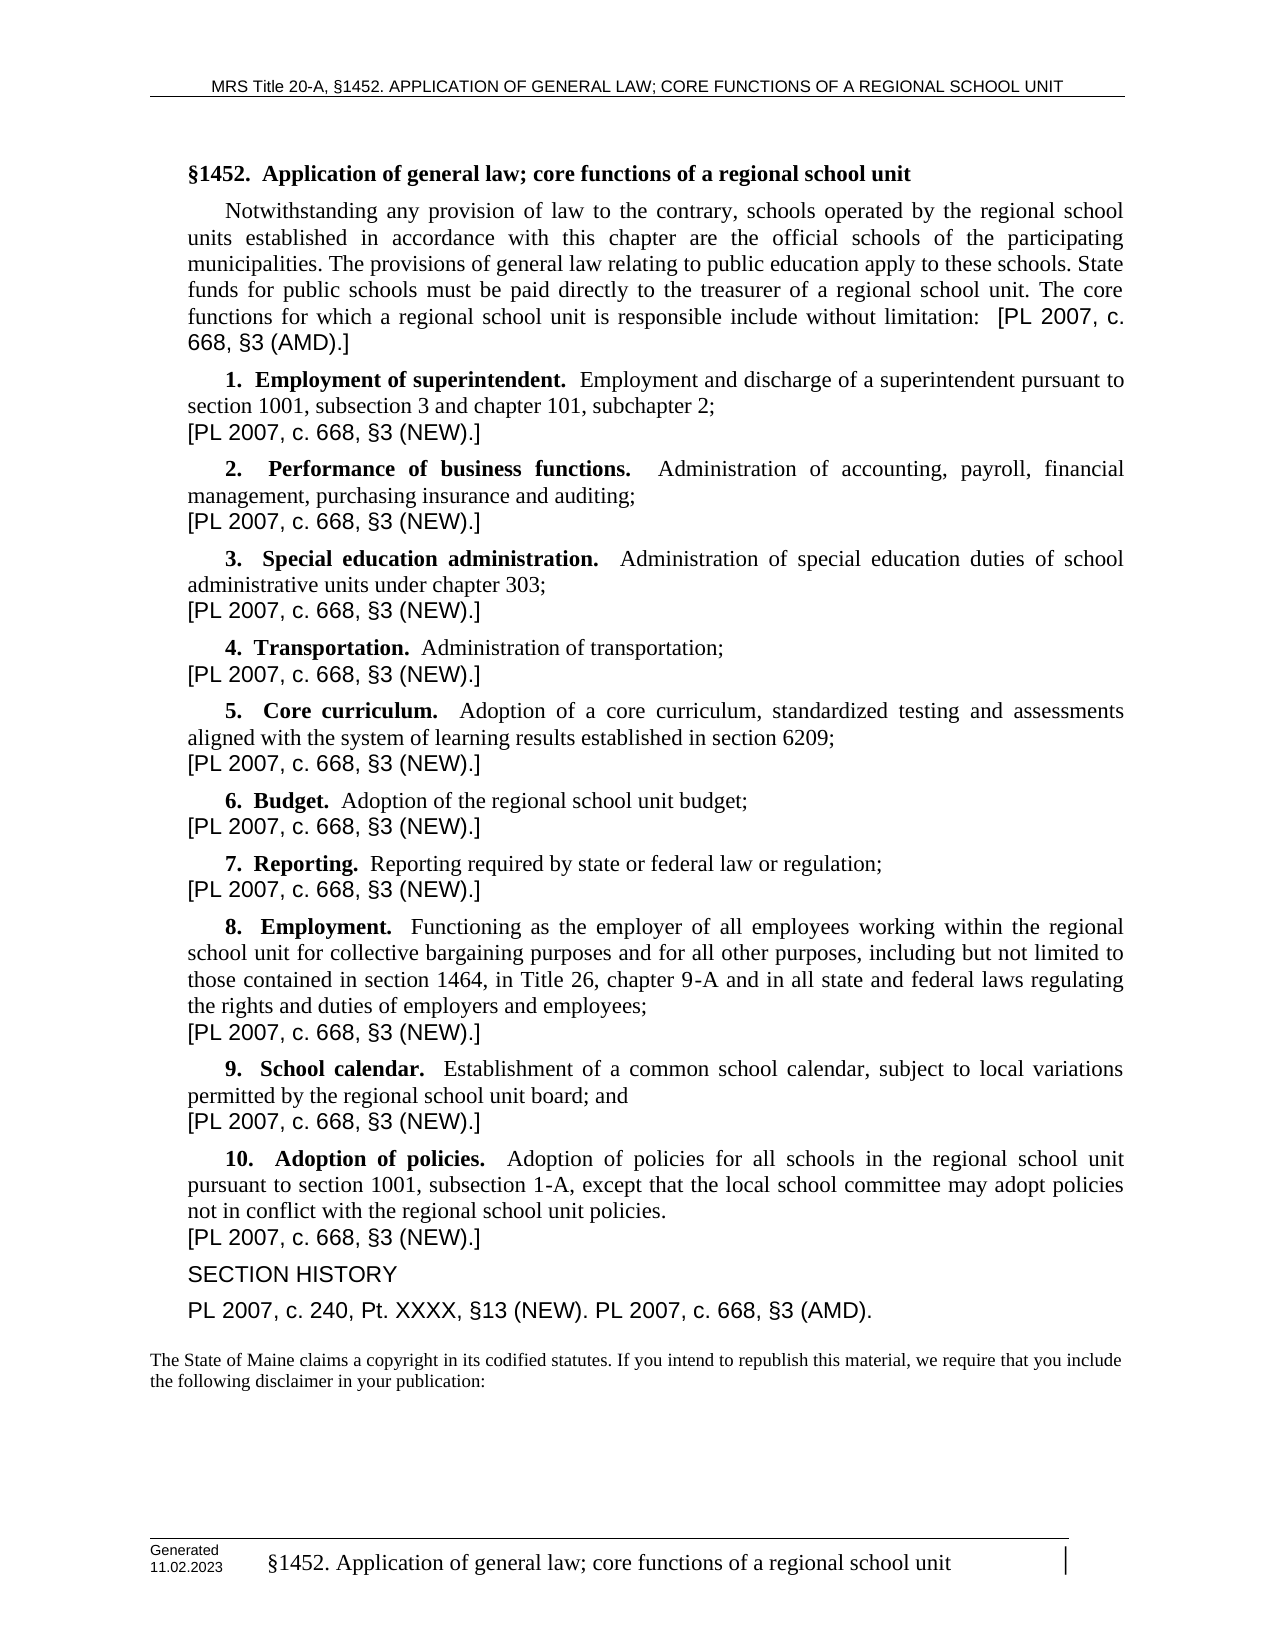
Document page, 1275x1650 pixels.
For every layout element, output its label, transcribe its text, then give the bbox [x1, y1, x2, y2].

text [PL 2007, c. 668, §3 (NEW).] [187, 750, 1125, 776]
text 8. Employment. Functioning as the employer of all employees working within the regional school unit for collective bargaining purposes and for all other purposes, including but not limited to those contained in section 1464, in Title 26, chapter 9‑A and in all state and federal laws regulating the rights and duties of employers and employees; [187, 913, 1125, 1018]
text §1452. Application of general law; core functions of a regional school unit [187, 160, 1125, 187]
text 9. School calendar. Establishment of a common school calendar, subject to local variations permitted by the regional school unit board; and [187, 1055, 1125, 1108]
text 5. Core curriculum. Adoption of a core curriculum, standardized testing and assessments aligned with the system of learning results established in section 6209; [187, 697, 1125, 750]
text [PL 2007, c. 668, §3 (NEW).] [187, 508, 1125, 534]
text 10. Adoption of policies. Adoption of policies for all schools in the regional school unit pursuant to section 1001, subsection 1‑A, except that the local school committee may adopt policies not in conflict with the regional school unit policies. [187, 1145, 1125, 1224]
text [PL 2007, c. 668, §3 (NEW).] [187, 1108, 1125, 1134]
text SECTION HISTORY [187, 1261, 1125, 1287]
text [PL 2007, c. 668, §3 (NEW).] [187, 1224, 1125, 1250]
text 7. Reporting. Reporting required by state or federal law or regulation; [187, 850, 1125, 876]
text [PL 2007, c. 668, §3 (NEW).] [187, 876, 1125, 903]
text 6. Budget. Adoption of the regional school unit budget; [187, 787, 1125, 813]
text The State of Maine claims a copyright in its codified statutes. If you intend to republish this material, we require that you include the following disclaimer in your publication: [150, 1349, 1125, 1392]
text [PL 2007, c. 668, §3 (NEW).] [187, 1018, 1125, 1045]
text [PL 2007, c. 668, §3 (NEW).] [187, 661, 1125, 687]
text [PL 2007, c. 668, §3 (NEW).] [187, 597, 1125, 624]
text [PL 2007, c. 668, §3 (NEW).] [187, 418, 1125, 445]
text Notwithstanding any provision of law to the contrary, schools operated by the regional school units established in accordance with this chapter are the official schools of the participating municipalities. The provisions of general law relating to public education apply to these schools. State funds for public schools must be paid directly to the treasurer of a regional school unit. The core functions for which a regional school unit is responsible include without limitation: [PL 2007, c. 668, §3 (AMD).] [187, 197, 1125, 355]
text 1. Employment of superintendent. Employment and discharge of a superintendent pursuant to section 1001, subsection 3 and chapter 101, subchapter 2; [187, 366, 1125, 418]
text 2. Performance of business functions. Administration of accounting, payroll, financial management, purchasing insurance and auditing; [187, 455, 1125, 508]
text 4. Transportation. Administration of transportation; [187, 634, 1125, 661]
text [PL 2007, c. 668, §3 (NEW).] [187, 813, 1125, 839]
text PL 2007, c. 240, Pt. XXXX, §13 (NEW). PL 2007, c. 668, §3 (AMD). [187, 1297, 1125, 1324]
text 3. Special education administration. Administration of special education duties of school administrative units under chapter 303; [187, 545, 1125, 597]
